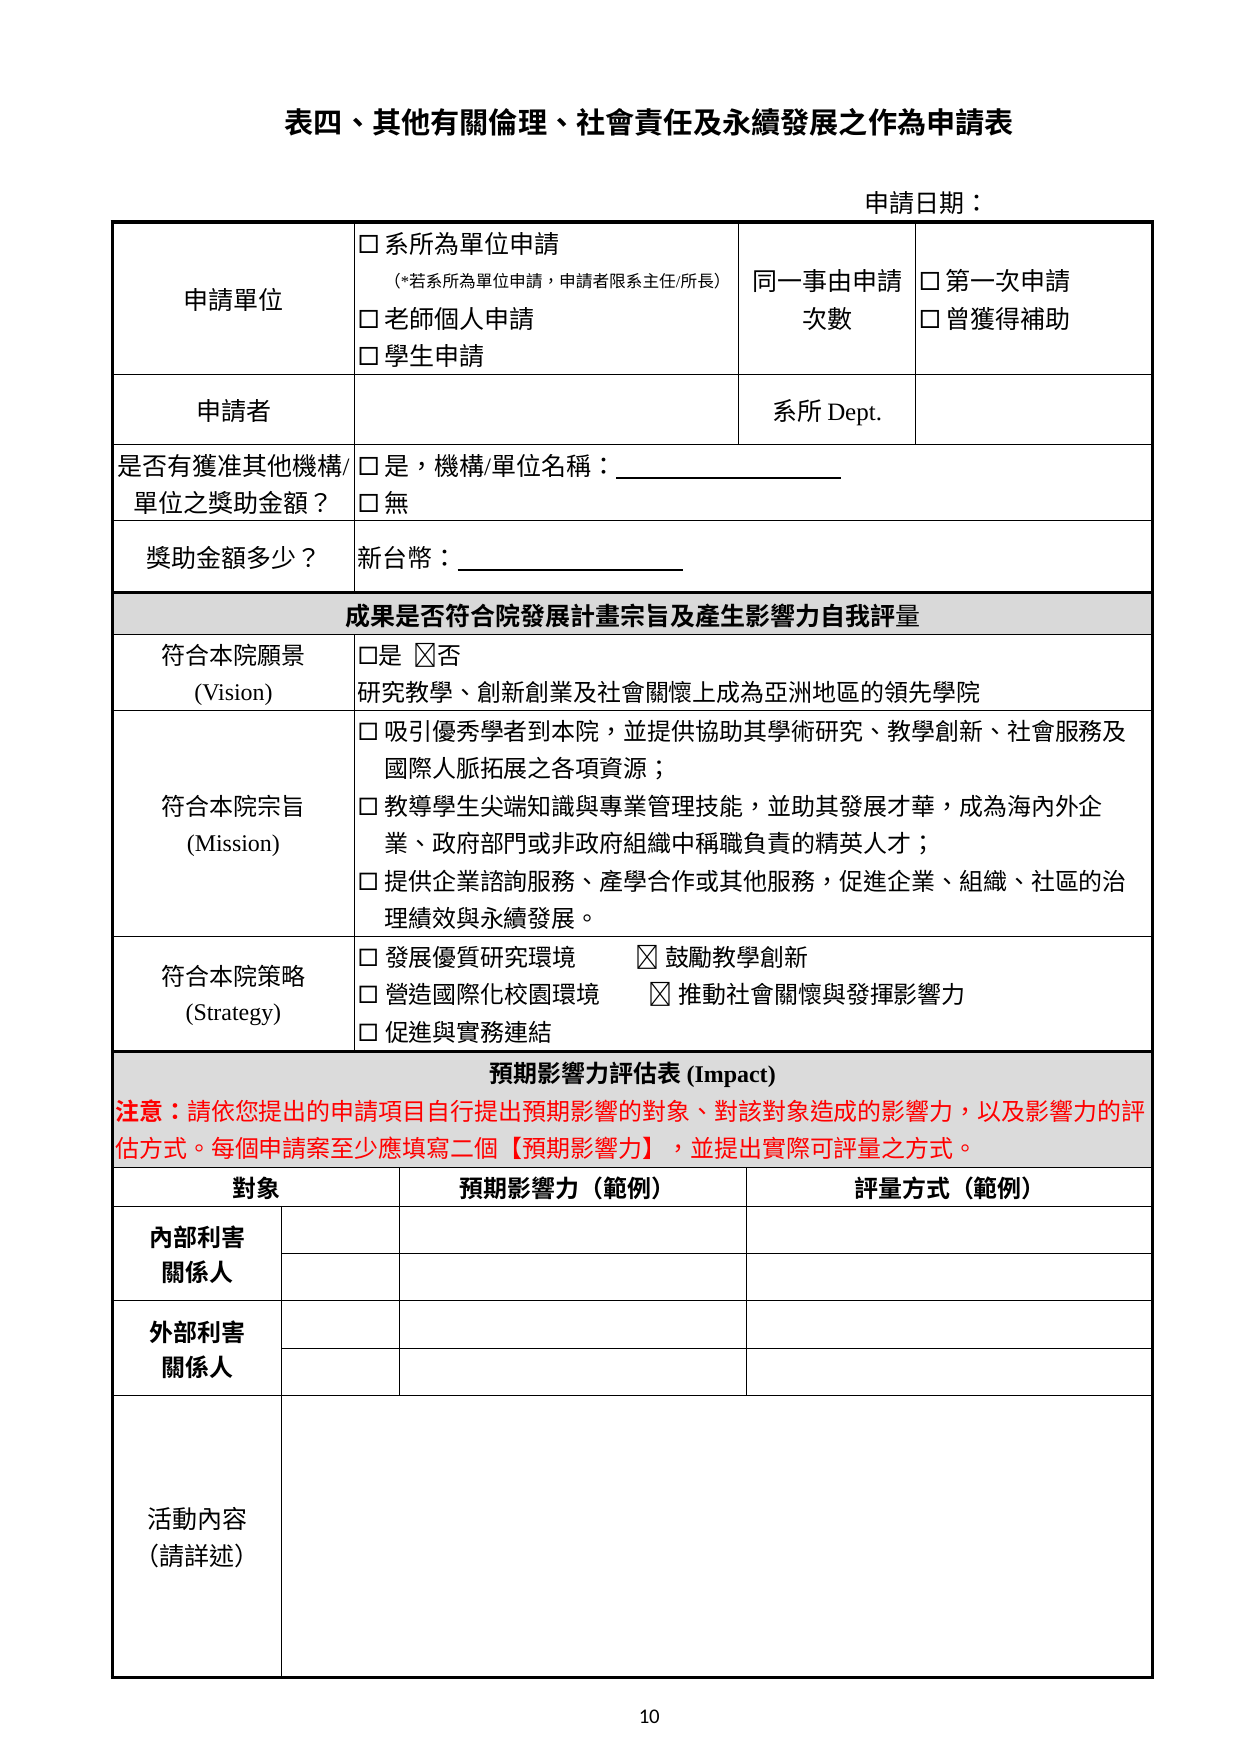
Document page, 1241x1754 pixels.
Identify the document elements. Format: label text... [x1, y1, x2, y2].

table_cell 新台幣： [355, 521, 1151, 591]
table_cell 發展優質研究環境 鼓勵教學創新 營造國際化校園環境 推動社會關懷與發揮影響力 促進與實務連結 [355, 937, 1151, 1050]
table_cell [747, 1301, 1151, 1348]
table_header 申請單位 [114, 224, 354, 373]
table_cell 預期影響力評估表 (Impact) 注意：請依您提出的申請項目自行提出預期影響的對象、對該對象造成的影響力，以及影響力的評估方式。每個申請案至少應填寫二個【預期影響力】，並提出實際可評量之方式。 [114, 1053, 1151, 1167]
table_cell [747, 1207, 1151, 1253]
table_cell [916, 375, 1151, 444]
table_cell 活動內容 （請詳述） [114, 1396, 281, 1676]
table_cell [282, 1396, 1151, 1676]
table_cell 符合本院宗旨(Mission) [114, 711, 354, 936]
table_header 同一事由申請次數 [739, 224, 915, 373]
table_cell 內部利害 關係人 [114, 1207, 281, 1300]
table_cell [747, 1349, 1151, 1395]
table_cell 是，機構/單位名稱： 無 [355, 445, 1151, 520]
table_cell [282, 1301, 399, 1348]
table_cell 是 否 研究教學、創新創業及社會關懷上成為亞洲地區的領先學院 [355, 635, 1151, 710]
table_cell 外部利害 關係人 [114, 1301, 281, 1395]
table_cell [355, 375, 738, 444]
table_cell 是否有獲准其他機構/單位之獎助金額？ [114, 445, 354, 520]
table_cell 符合本院策略 (Strategy) [114, 937, 354, 1050]
table_cell [282, 1207, 399, 1253]
table_cell [282, 1254, 399, 1300]
table_cell [282, 1349, 399, 1395]
table_cell 申請者 [114, 375, 354, 444]
table_header 第一次申請 曾獲得補助 [916, 224, 1151, 373]
text 申請日期： [133, 183, 989, 220]
table_cell 預期影響力（範例） [400, 1168, 746, 1206]
table_cell 成果是否符合院發展計畫宗旨及產生影響力自我評量 [114, 594, 1151, 634]
text 表四、其他有關倫理、社會責任及永續發展之作為申請表 [133, 83, 1165, 158]
table_cell 評量方式（範例） [747, 1168, 1151, 1206]
table_cell 對象 [114, 1168, 399, 1206]
table_cell [400, 1349, 746, 1395]
table_cell 符合本院願景 (Vision) [114, 635, 354, 710]
table_cell 吸引優秀學者到本院，並提供協助其學術研究、教學創新、社會服務及國際人脈拓展之各項資源； 教導學生尖端知識與專業管理技能，並助其發展才華，成為海內外企業、政府部門或非政府組織中稱職負責的精英人才； 提供企業諮詢服務、產學合作或其他服務，促進企業、組織、社區的治理績效與永續發展。 [355, 711, 1151, 936]
table_cell 獎助金額多少？ [114, 521, 354, 591]
table_cell [747, 1254, 1151, 1300]
table_cell [400, 1254, 746, 1300]
table_cell [400, 1207, 746, 1253]
table_cell [400, 1301, 746, 1348]
table_cell 系所Dept. [739, 375, 915, 444]
table_header 系所為單位申請 （*若系所為單位申請，申請者限系主任/所長） 老師個人申請 學生申請 [355, 224, 738, 373]
